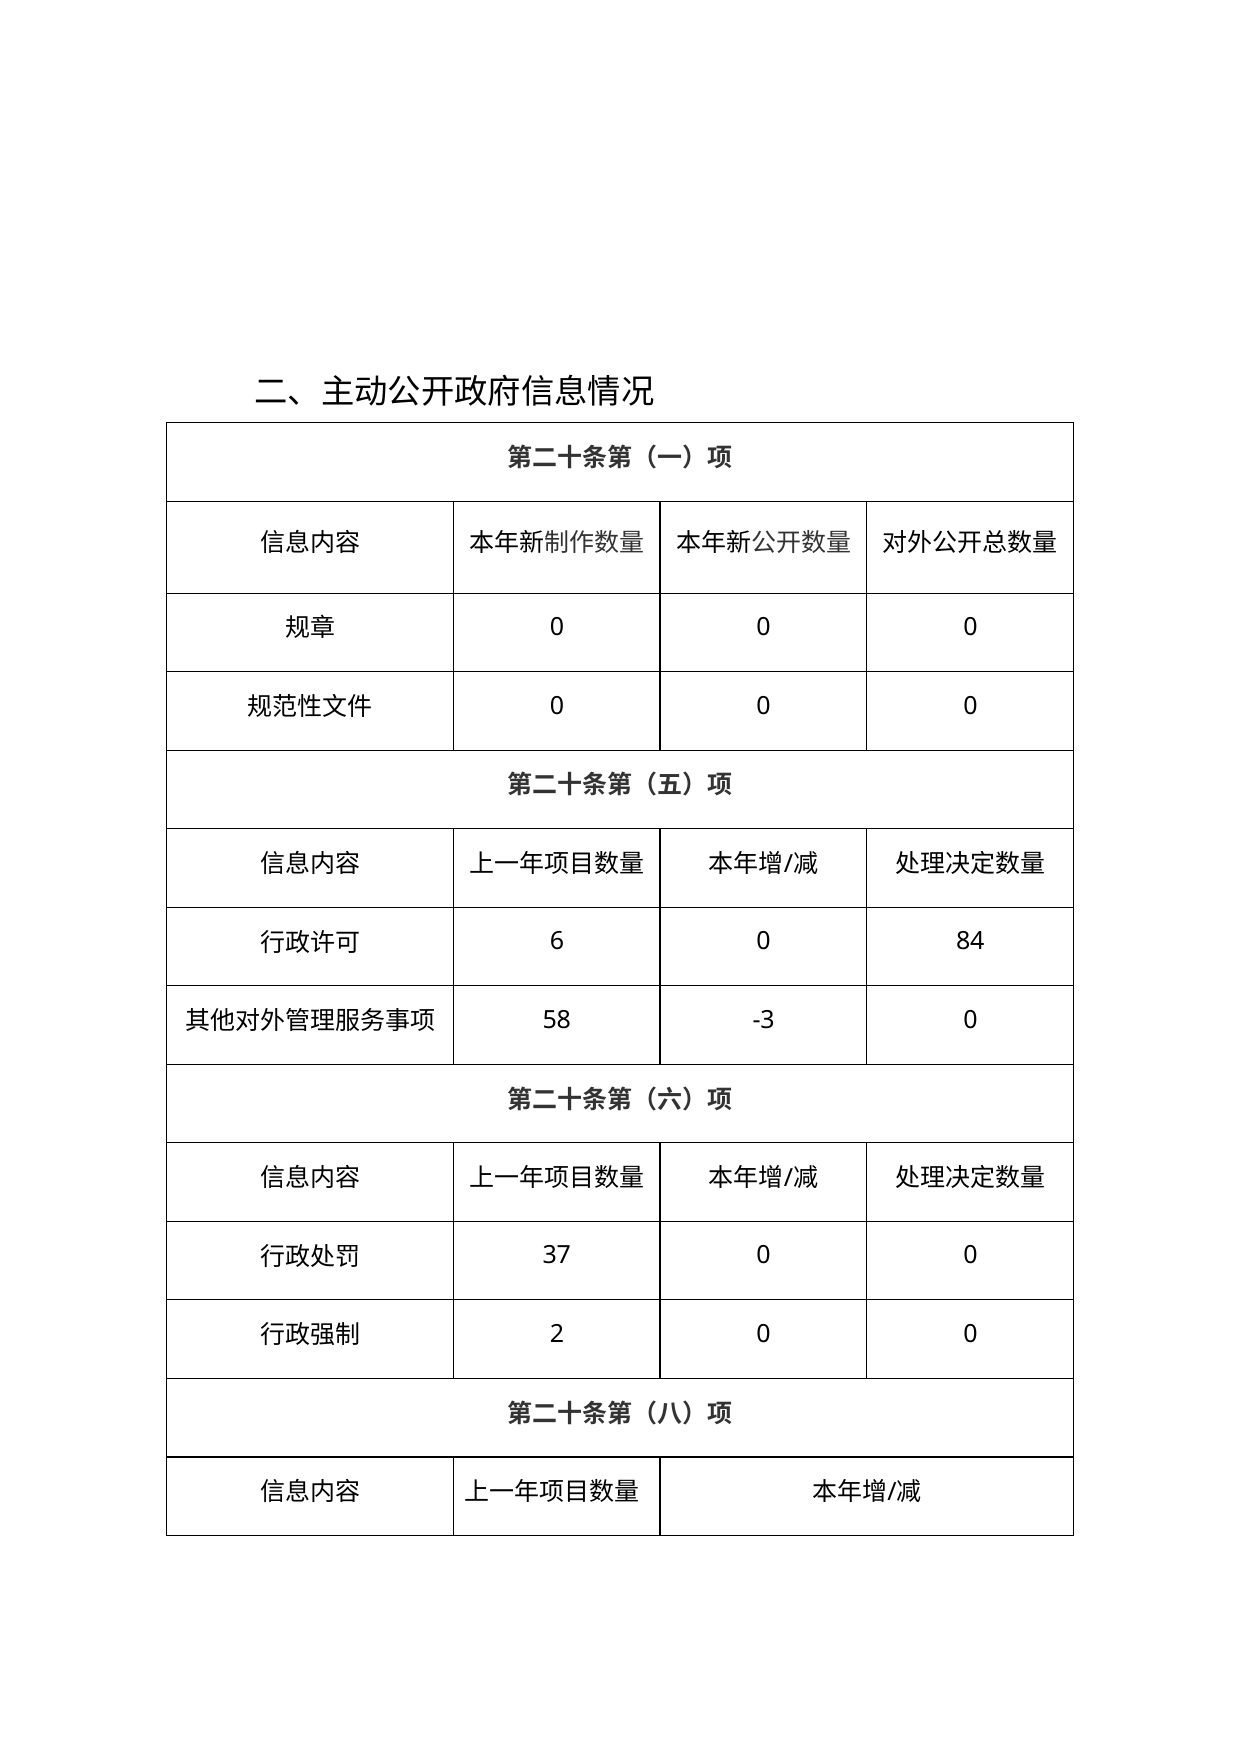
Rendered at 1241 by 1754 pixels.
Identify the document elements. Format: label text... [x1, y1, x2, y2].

table_cell 0 [867, 672, 1073, 749]
table_cell 本年增/减 [661, 1143, 866, 1221]
table_cell 本年增/减 [661, 829, 866, 907]
table_cell 0 [661, 908, 866, 985]
table_cell 0 [661, 1300, 866, 1378]
table_cell 6 [454, 908, 659, 985]
table_cell 58 [454, 986, 659, 1064]
table_cell 第二十条第（六）项 [167, 1065, 1073, 1142]
table_cell 其他对外管理服务事项 [167, 986, 453, 1064]
table_cell 行政许可 [167, 908, 453, 985]
table_cell 规章 [167, 594, 453, 671]
table_cell 37 [454, 1222, 659, 1299]
table_cell 处理决定数量 [867, 829, 1073, 907]
table_cell 本年新制作数量 [454, 502, 659, 592]
table_cell 本年增/减 [661, 1458, 1073, 1535]
table_cell 处理决定数量 [867, 1143, 1073, 1221]
table_cell 本年新公开数量 [661, 502, 866, 592]
table_cell 0 [867, 986, 1073, 1064]
table_cell 信息内容 [167, 1143, 453, 1221]
table_cell 0 [454, 594, 659, 671]
table_cell 上一年项目数量 [454, 1458, 659, 1535]
table_cell 0 [867, 1300, 1073, 1378]
table_cell 2 [454, 1300, 659, 1378]
table_cell 0 [454, 672, 659, 749]
table_cell 第二十条第（五）项 [167, 751, 1073, 828]
table_cell 84 [867, 908, 1073, 985]
table_cell 上一年项目数量 [454, 1143, 659, 1221]
table_cell 信息内容 [167, 1458, 453, 1535]
table_cell 0 [661, 1222, 866, 1299]
table_cell 第二十条第（八）项 [167, 1379, 1073, 1456]
table_cell 信息内容 [167, 502, 453, 592]
table_cell 0 [661, 594, 866, 671]
table_cell 规范性文件 [167, 672, 453, 749]
table_cell 0 [867, 594, 1073, 671]
text 二、主动公开政府信息情况 [187, 357, 1053, 422]
table_cell 0 [661, 672, 866, 749]
table_cell -3 [661, 986, 866, 1064]
table_header 第二十条第（一）项 [167, 423, 1073, 501]
table_cell 信息内容 [167, 829, 453, 907]
table_cell 对外公开总数量 [867, 502, 1073, 592]
table_cell 0 [867, 1222, 1073, 1299]
table_cell 上一年项目数量 [454, 829, 659, 907]
table_cell 行政强制 [167, 1300, 453, 1378]
table_cell 行政处罚 [167, 1222, 453, 1299]
